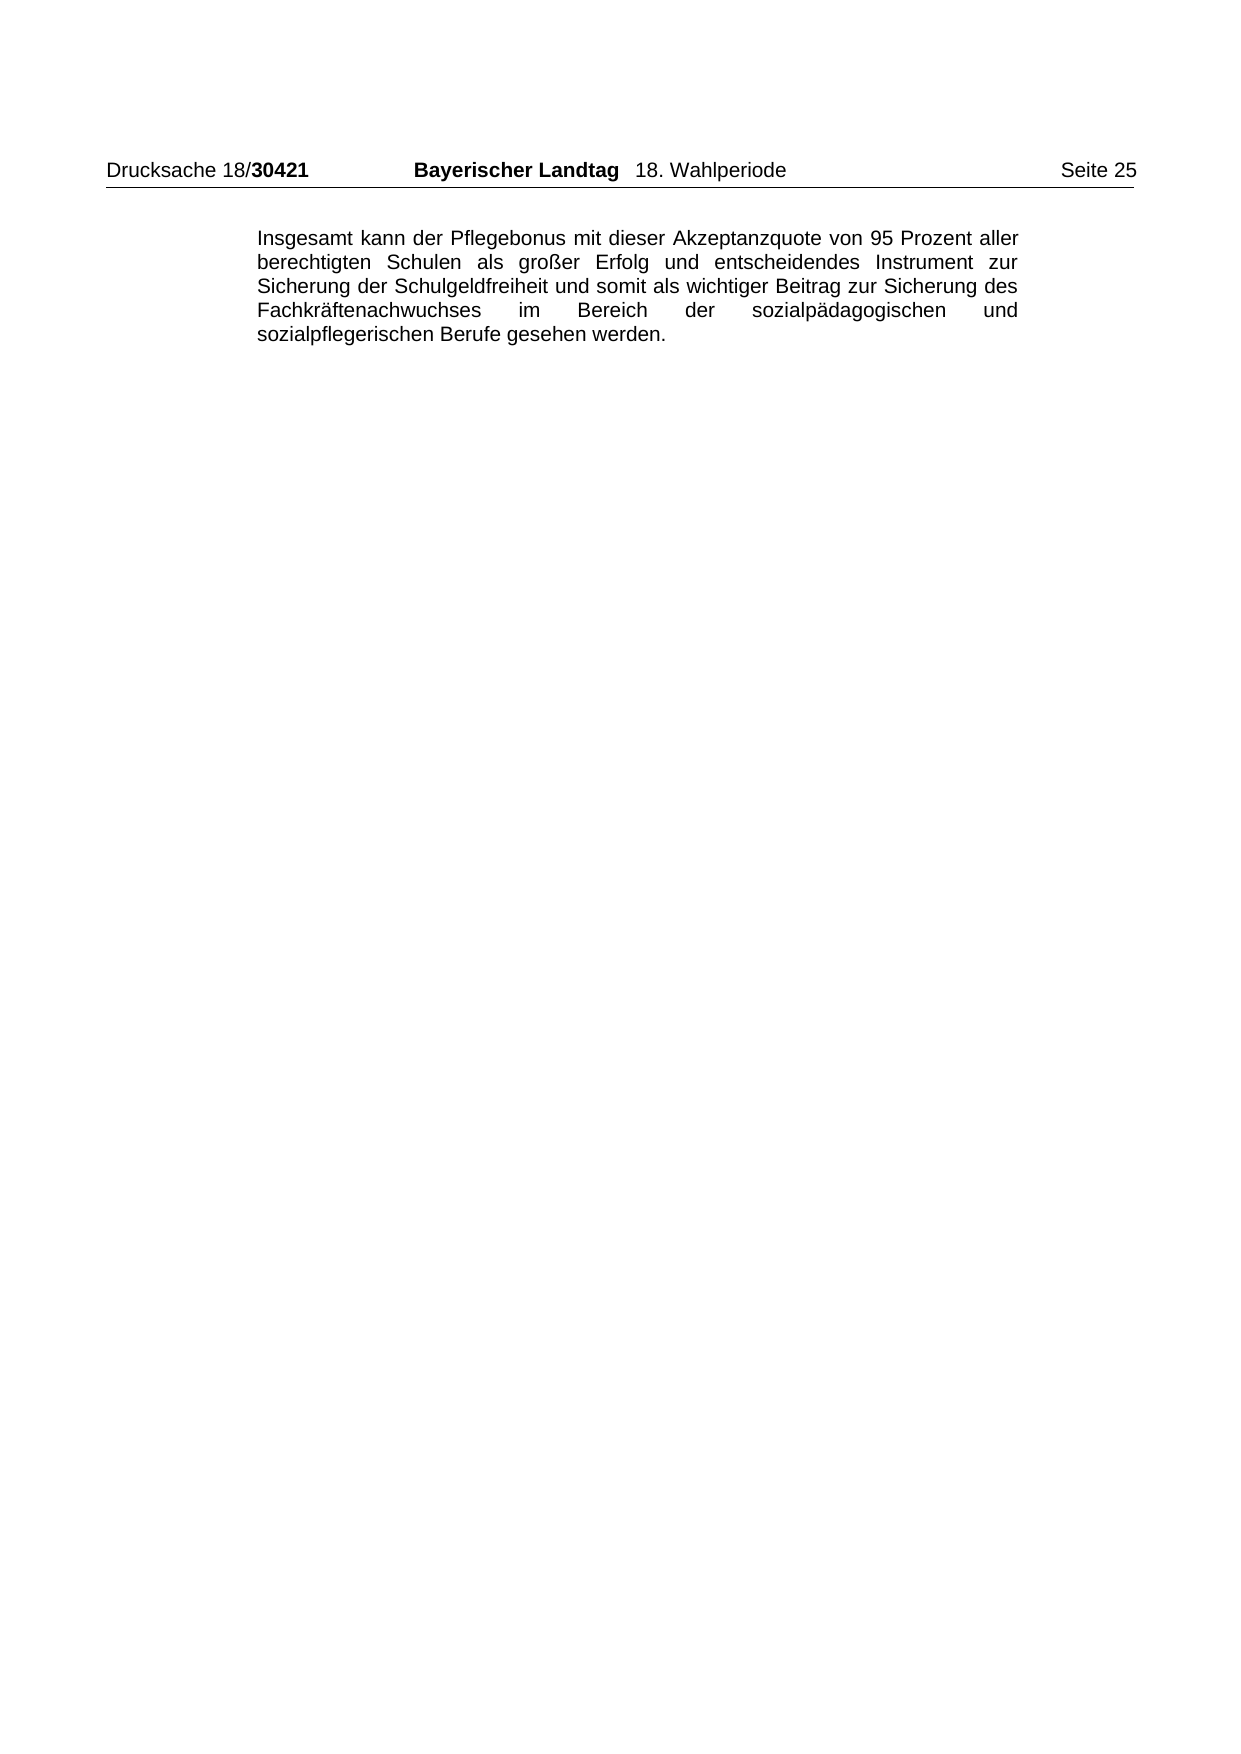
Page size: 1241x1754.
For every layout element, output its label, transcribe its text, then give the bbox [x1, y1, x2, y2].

text Insgesamt kann der Pflegebonus mit dieser Akzeptanzquote von 95 Prozent aller berechtigten Schulen als großer Erfolg und entscheidendes Instrument zur Sicherung der Schulgeldfreiheit und somit als wichtiger Beitrag zur Sicherung des Fachkräftenachwuchses im Bereich der sozialpädagogischen und sozialpflegerischen Berufe gesehen werden. [257, 226, 1019, 346]
